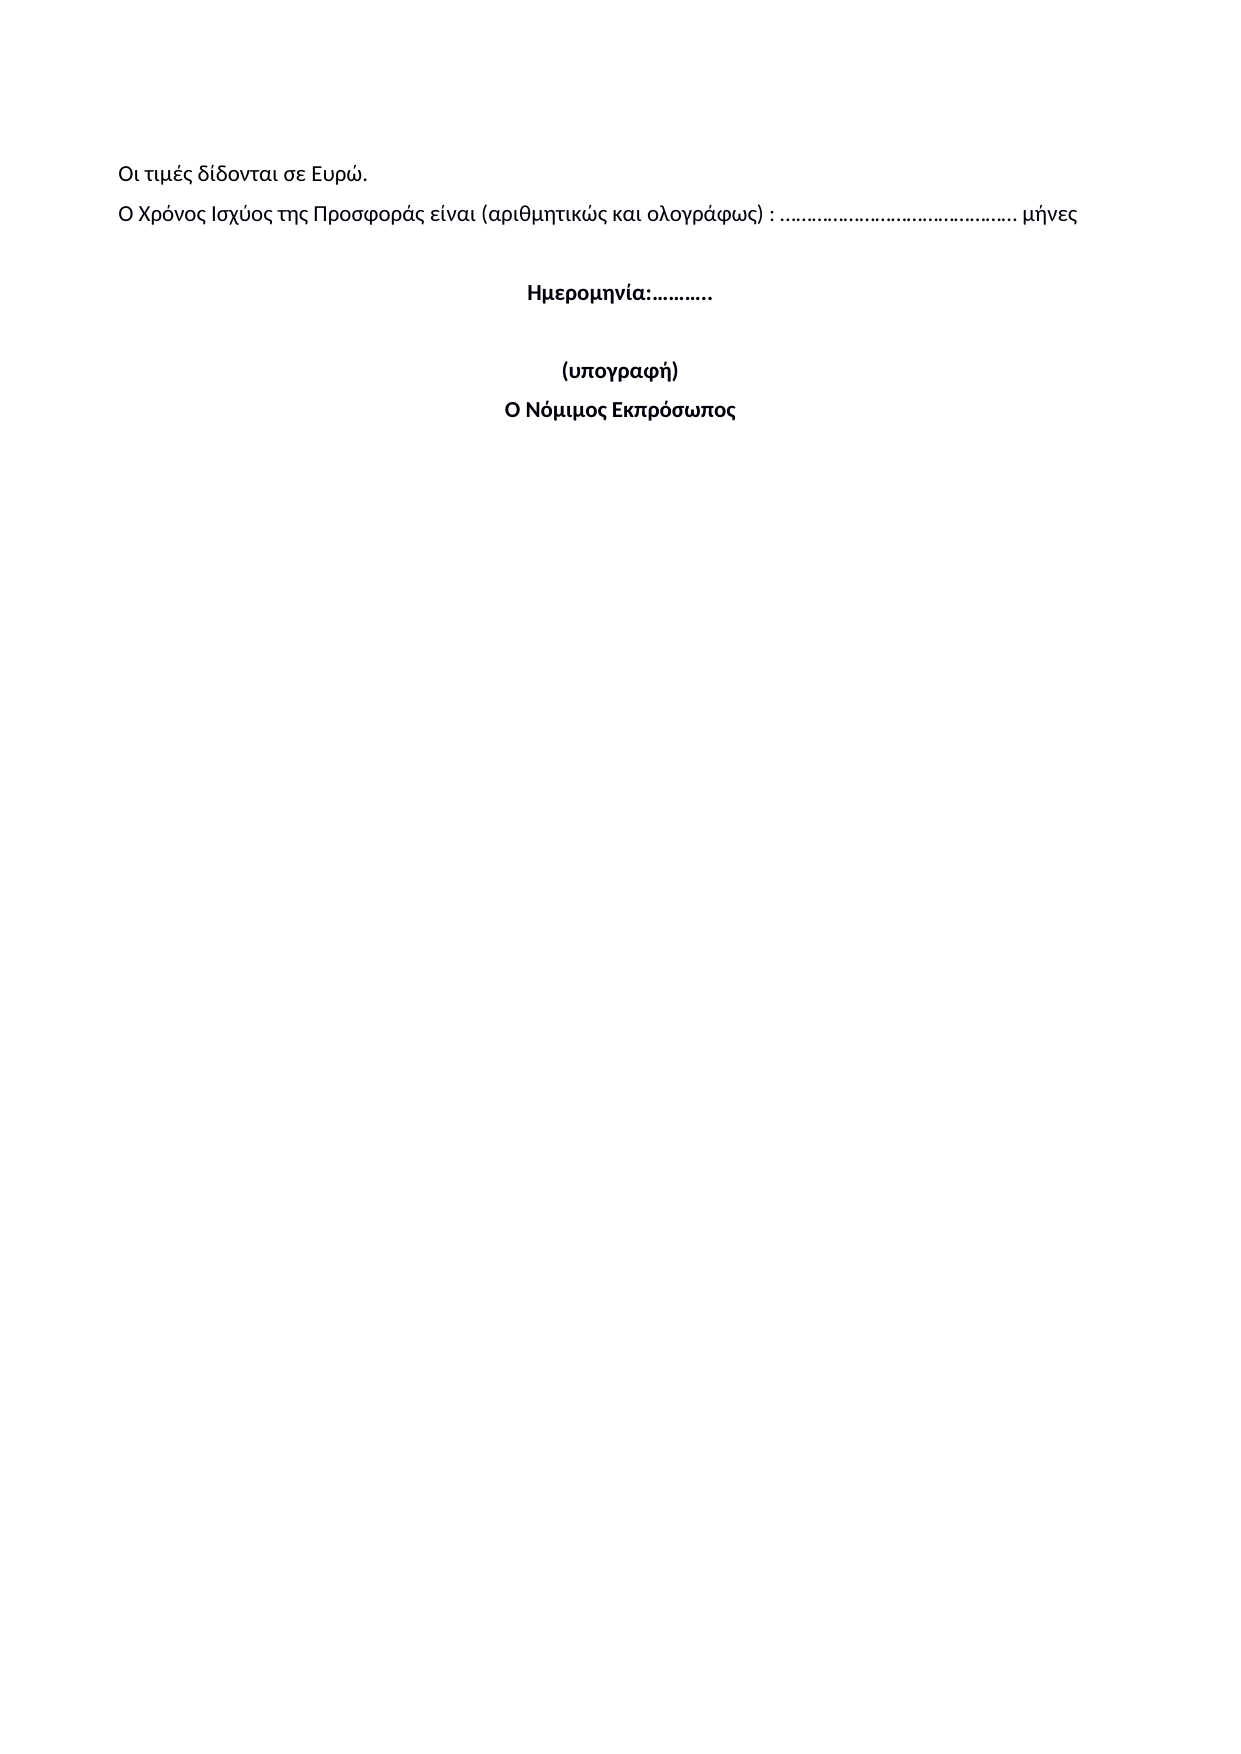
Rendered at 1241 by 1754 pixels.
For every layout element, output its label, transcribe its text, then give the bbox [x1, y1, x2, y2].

text (υπογραφή) [118, 357, 1122, 383]
text O Νόμιμος Εκπρόσωπος [118, 396, 1122, 422]
text Ημερομηνία:……….. [118, 279, 1122, 305]
text Οι τιμές δίδονται σε Ευρώ. [118, 159, 1122, 187]
text Ο Χρόνος Ισχύος της Προσφοράς είναι (αριθμητικώς και ολογράφως) : ……………………………………… μήνες [118, 199, 1122, 227]
